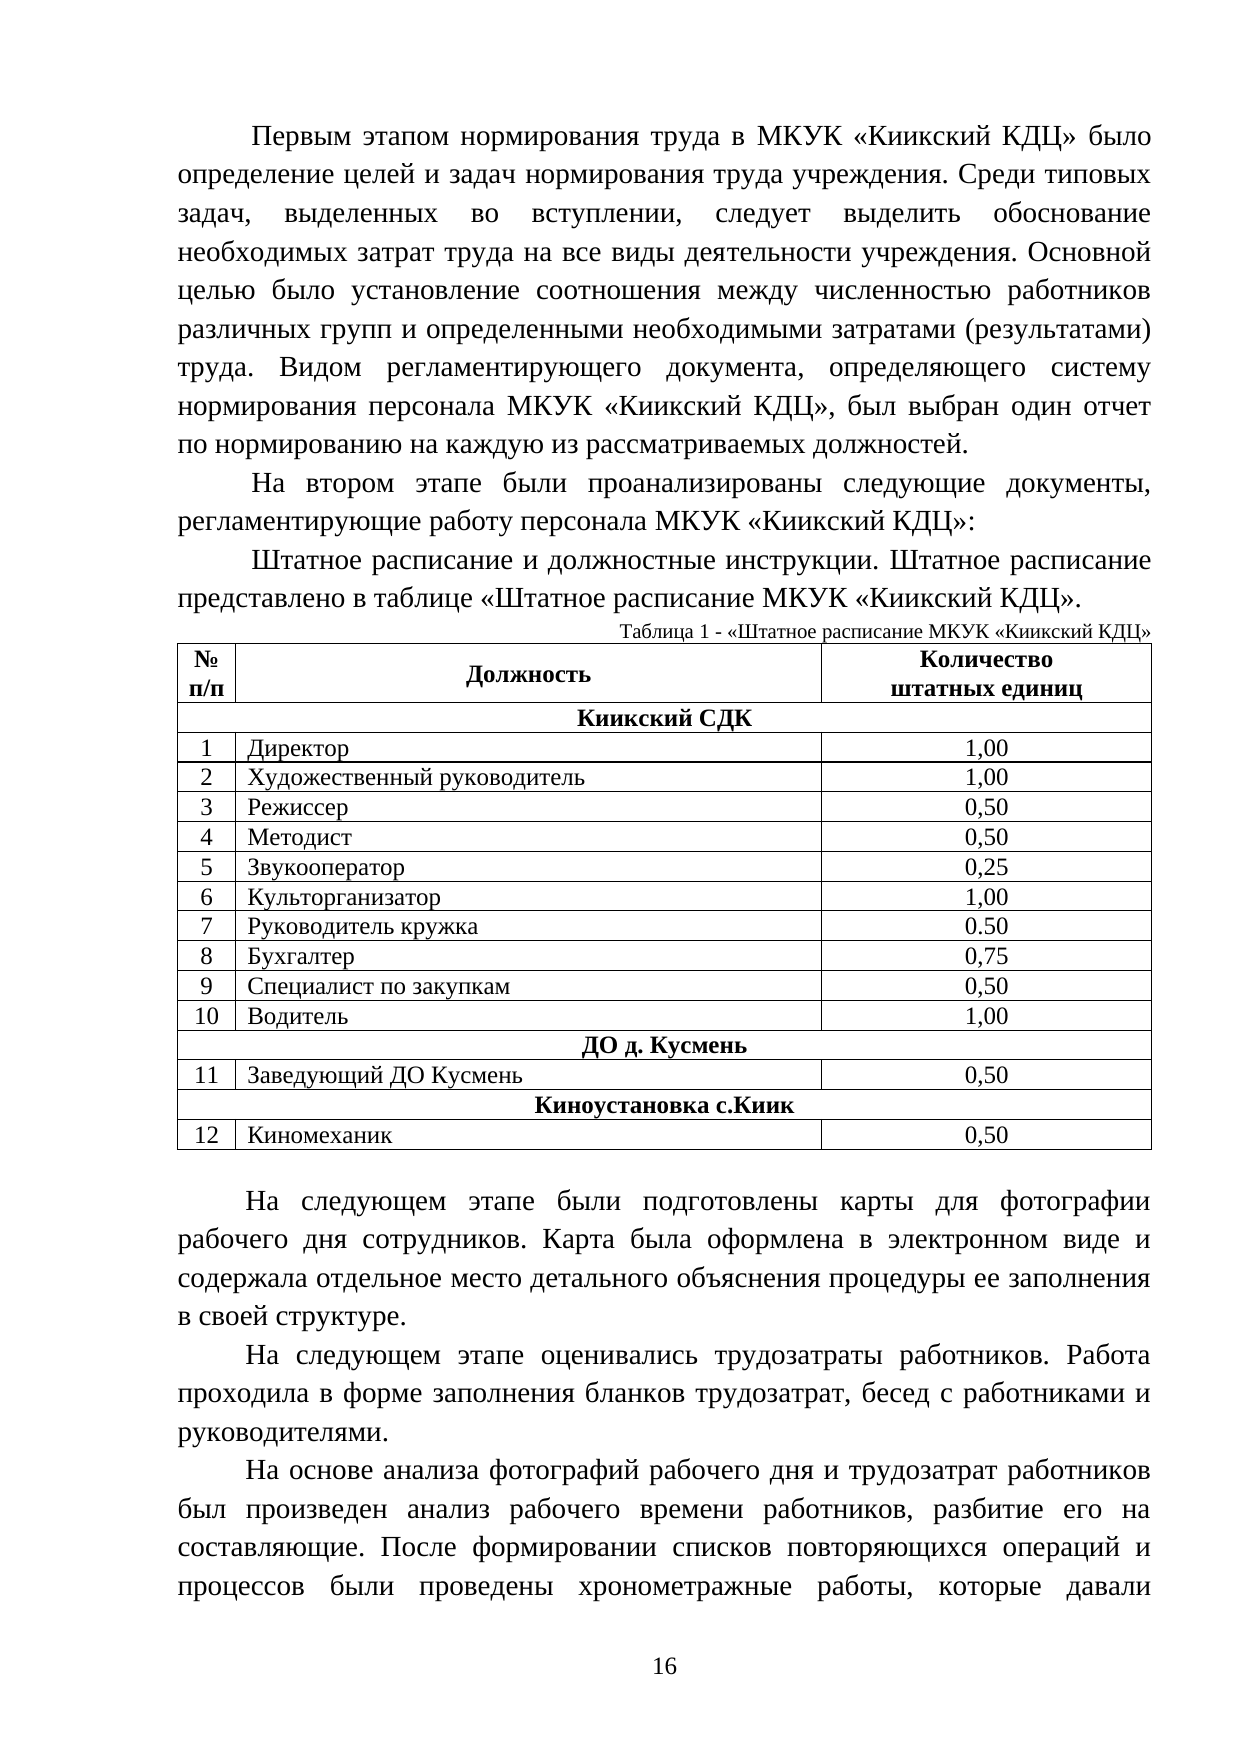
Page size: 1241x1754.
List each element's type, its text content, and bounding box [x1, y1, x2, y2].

table_cell 0,75 [822, 941, 1151, 970]
table_header Количество штатных единиц [822, 644, 1151, 702]
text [177, 1452, 1152, 1602]
table_cell 0,50 [822, 971, 1151, 1000]
table_cell 12 [178, 1120, 235, 1149]
table_cell Культорганизатор [236, 882, 821, 910]
table_cell 1,00 [822, 882, 1151, 910]
table_cell 3 [178, 792, 235, 821]
table_cell 2 [178, 763, 235, 791]
table_cell Водитель [236, 1001, 821, 1029]
text На следующем этапе оценивались трудозатраты работников. Работа проходила в форме заполнения бланков трудозатрат, бесед с работниками и руководителями. [177, 1337, 1152, 1447]
table_cell Заведующий ДО Кусмень [236, 1060, 821, 1089]
text Первым этапом нормирования труда в МКУК «Киикский КДЦ» было определение целей и задач нормирования труда учреждения. Среди типовых задач, выделенных во вступлении, следует выделить обоснование необходимых затрат труда на все виды деятельности учреждения. Основной целью было установление соотношения между численностью работников различных групп и определенными необходимыми затратами (результатами) труда. Видом регламентирующего документа, определяющего систему нормирования персонала МКУК «Киикский КДЦ», был выбран один отчет по нормированию на каждую из рассматриваемых должностей. [177, 118, 1152, 460]
table_cell 0,25 [822, 852, 1151, 881]
table_cell Киноустановка с.Киик [178, 1090, 1151, 1119]
table_cell 1,00 [822, 733, 1151, 761]
table_cell 1,00 [822, 1001, 1151, 1029]
table_cell 5 [178, 852, 235, 881]
table_cell 0,50 [822, 1060, 1151, 1089]
table_cell 7 [178, 911, 235, 940]
table_cell Специалист по закупкам [236, 971, 821, 1000]
table_cell Звукооператор [236, 852, 821, 881]
table_cell 10 [178, 1001, 235, 1029]
text На втором этапе были проанализированы следующие документы, регламентирующие работу персонала МКУК «Киикский КДЦ»: [177, 465, 1152, 537]
table_header № п/п [178, 644, 235, 702]
table_cell 0,50 [822, 792, 1151, 821]
table_cell 1,00 [822, 763, 1151, 791]
table_cell 1 [178, 733, 235, 761]
table_cell Директор [236, 733, 821, 761]
table_cell 8 [178, 941, 235, 970]
table_cell Киикский СДК [178, 703, 1151, 732]
table_cell 0,50 [822, 1120, 1151, 1149]
table_header Должность [236, 644, 821, 702]
table_cell Руководитель кружка [236, 911, 821, 940]
table_cell 6 [178, 882, 235, 910]
table_cell 11 [178, 1060, 235, 1089]
text На следующем этапе были подготовлены карты для фотографии рабочего дня сотрудников. Карта была оформлена в электронном виде и содержала отдельное место детального объяснения процедуры ее заполнения в своей структуре. [177, 1183, 1152, 1332]
table_cell 0,50 [822, 822, 1151, 851]
text Штатное расписание и должностные инструкции. Штатное расписание представлено в таблице «Штатное расписание МКУК «Киикский КДЦ». [177, 542, 1152, 614]
table_cell 4 [178, 822, 235, 851]
table_cell 9 [178, 971, 235, 1000]
text Таблица 1 - «Штатное расписание МКУК «Киикский КДЦ» [177, 619, 1152, 643]
table_cell 0.50 [822, 911, 1151, 940]
table_cell ДО д. Кусмень [178, 1031, 1151, 1059]
table_cell Режиссер [236, 792, 821, 821]
table_cell Бухгалтер [236, 941, 821, 970]
table_cell Киномеханик [236, 1120, 821, 1149]
table_cell Методист [236, 822, 821, 851]
table_cell Художественный руководитель [236, 763, 821, 791]
